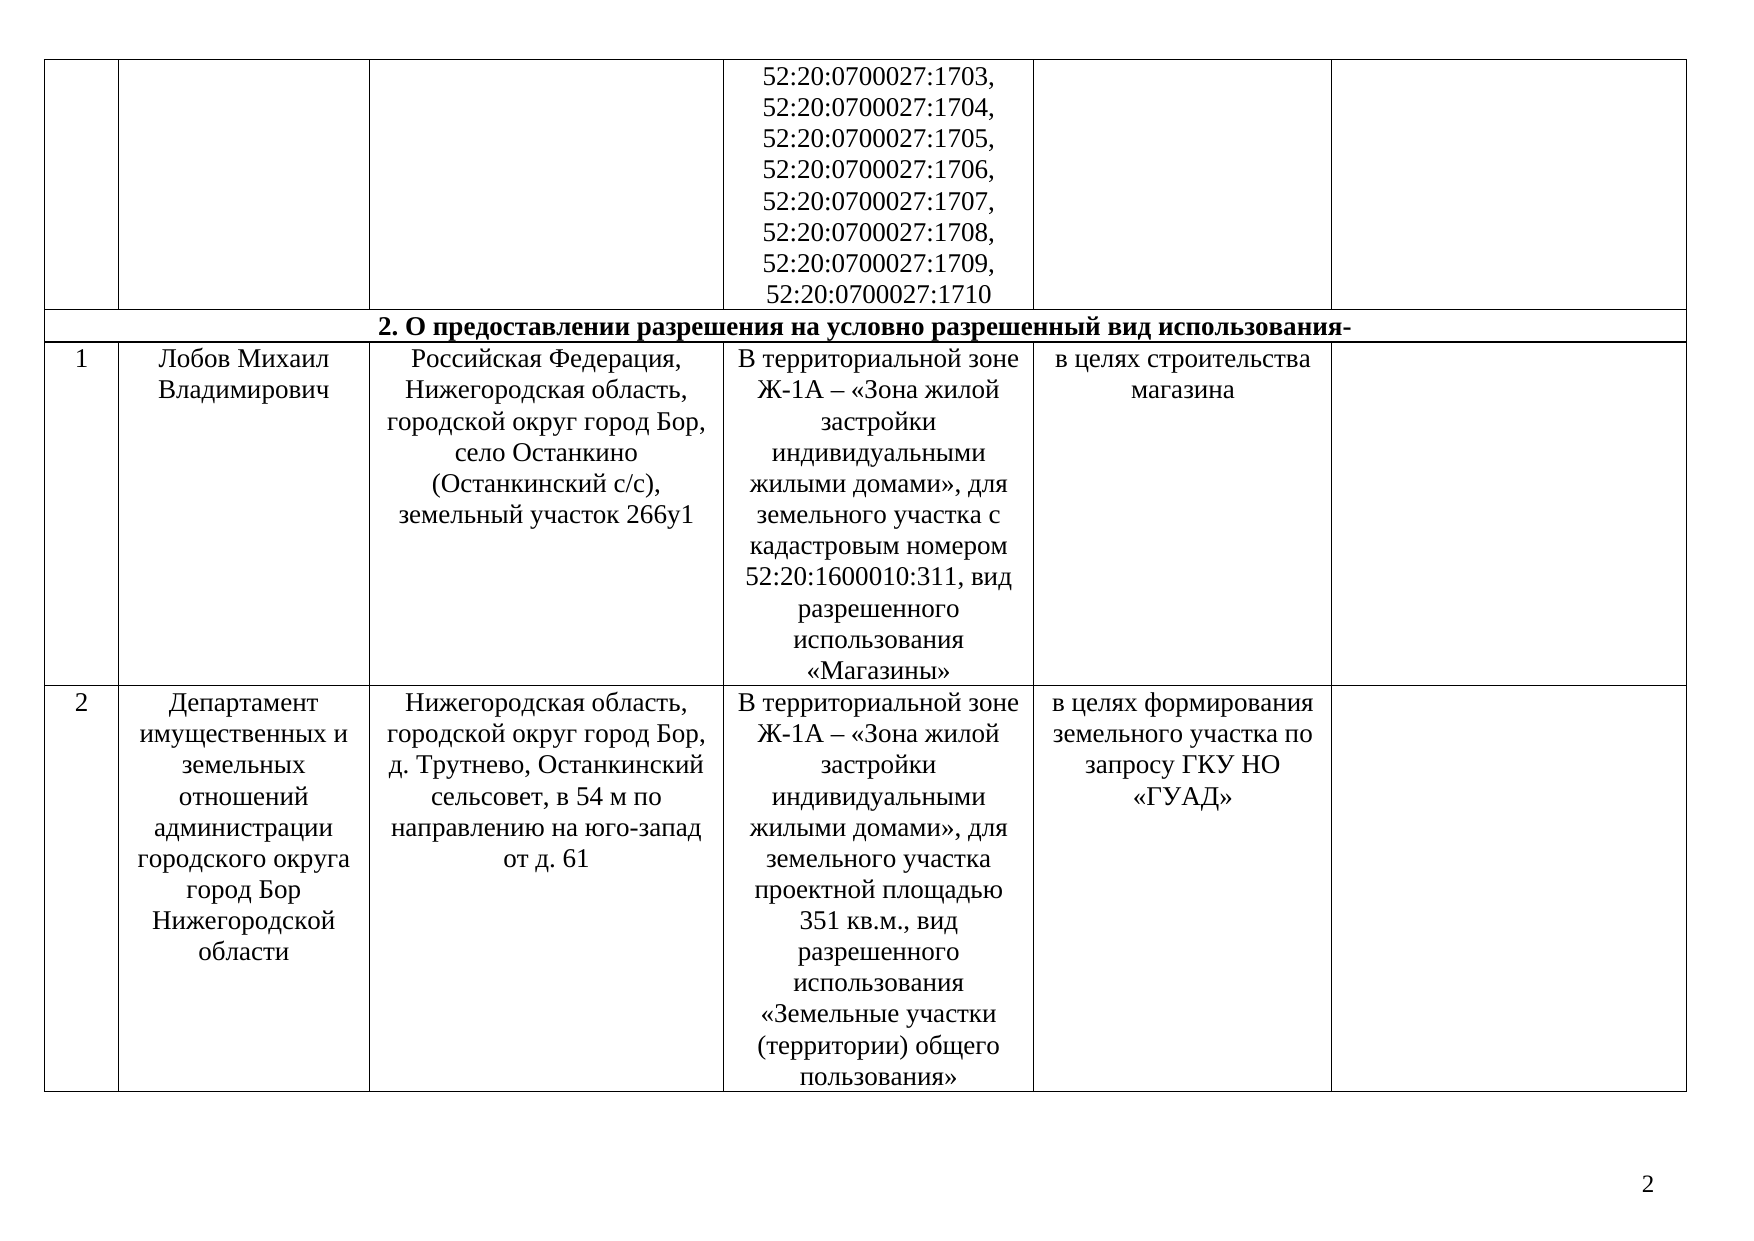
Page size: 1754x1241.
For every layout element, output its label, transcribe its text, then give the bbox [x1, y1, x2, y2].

table_cell [1332, 343, 1686, 685]
table_cell [1332, 686, 1686, 1091]
table_cell Российская Федерация, Нижегородская область, городской округ город Бор, село Останкино (Останкинский с/с), земельный участок 266у1 [370, 343, 723, 685]
table_cell Департамент имущественных и земельных отношений администрации городского округа город Бор Нижегородской области [119, 686, 369, 1091]
table_cell в целях строительства магазина [1034, 343, 1331, 685]
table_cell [119, 60, 369, 309]
table_cell 1 [45, 343, 118, 685]
table_cell 1 [45, 60, 118, 309]
table_cell 2 [45, 686, 118, 1091]
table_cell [370, 60, 723, 309]
table_cell 2. О предоставлении разрешения на условно разрешенный вид использования- [45, 310, 1686, 341]
table_cell в целях формирования земельного участка по запросу ГКУ НО «ГУАД» [1034, 686, 1331, 1091]
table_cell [724, 60, 1033, 309]
table_cell В территориальной зоне Ж-1А – «Зона жилой застройки индивидуальными жилыми домами», для земельного участка с кадастровым номером 52:20:1600010:311, вид разрешенного использования «Магазины» [724, 343, 1033, 685]
table_cell В территориальной зоне Ж-1А – «Зона жилой застройки индивидуальными жилыми домами», для земельного участка проектной площадью 351 кв.м., вид разрешенного использования «Земельные участки (территории) общего пользования» [724, 686, 1033, 1091]
table_cell [1332, 60, 1686, 309]
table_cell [1034, 60, 1331, 309]
table_cell Нижегородская область, городской округ город Бор, д. Трутнево, Останкинский сельсовет, в 54 м по направлению на юго-запад от д. 61 [370, 686, 723, 1091]
table_cell Лобов Михаил Владимирович [119, 343, 369, 685]
